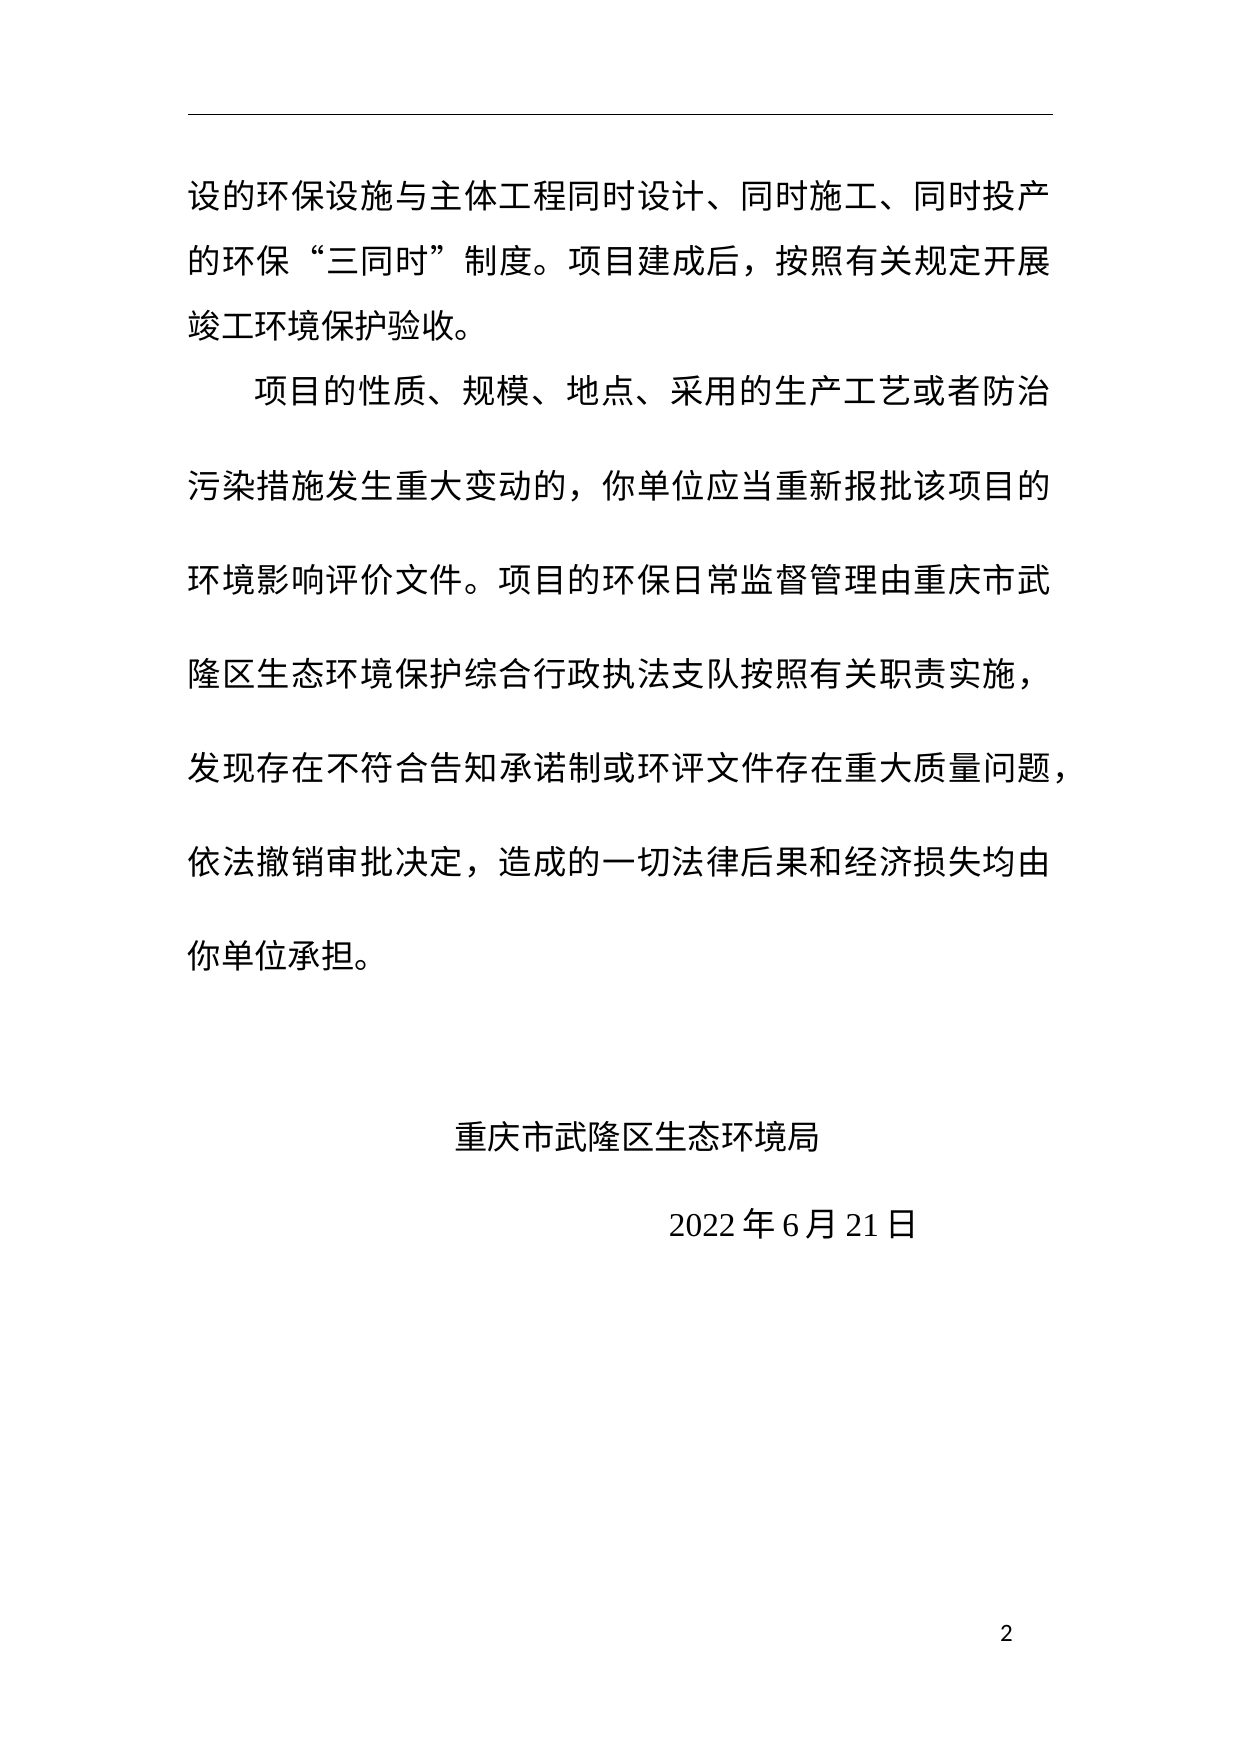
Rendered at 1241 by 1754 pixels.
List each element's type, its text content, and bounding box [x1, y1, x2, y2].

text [187, 162, 1053, 357]
text 项目的性质、规模、地点、采用的生产工艺或者防治污染措施发生重大变动的，你单位应当重新报批该项目的环境影响评价文件。项目的环保日常监督管理由重庆市武隆区生态环境保护综合行政执法支队按照有关职责实施，发现存在不符合告知承诺制或环评文件存在重大质量问题，依法撤销审批决定，造成的一切法律后果和经济损失均由你单位承担。 [187, 357, 1053, 987]
text 重庆市武隆区生态环境局 [187, 1102, 1053, 1167]
text 2022年6月21日 [187, 1189, 1053, 1254]
